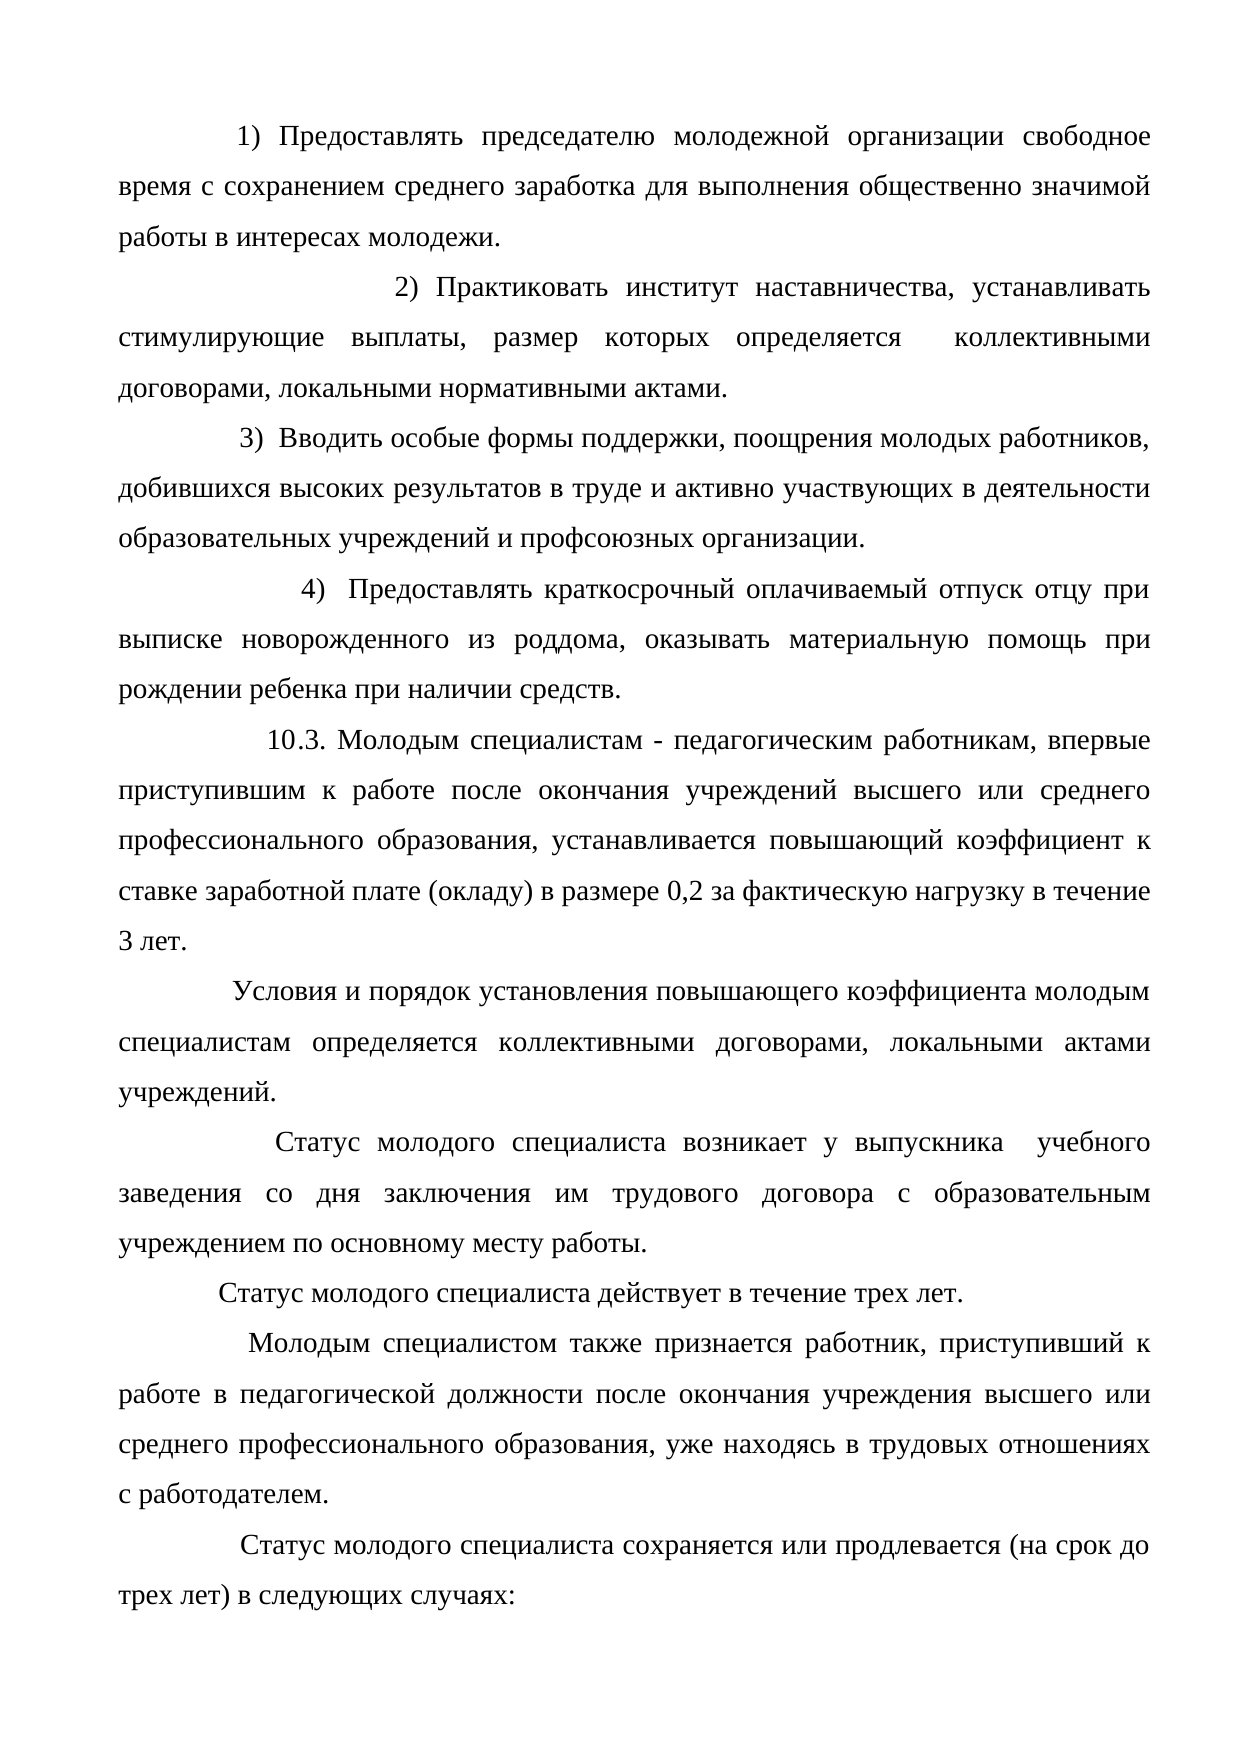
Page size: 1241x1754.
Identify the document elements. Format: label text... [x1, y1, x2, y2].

text 1) Предоставлять председателю молодежной организации свободное время с сохранением среднего заработка для выполнения общественно значимой работы в интересах молодежи. [118, 118, 1152, 252]
text Статус молодого специалиста сохраняется или продлевается (на срок до трех лет) в следующих случаях: [118, 1527, 1152, 1611]
text 10.3. Молодым специалистам - педагогическим работникам, впервые приступившим к работе после окончания учреждений высшего или среднего профессионального образования, устанавливается повышающий коэффициент к ставке заработной плате (окладу) в размере 0,2 за фактическую нагрузку в течение 3 лет. [118, 722, 1152, 957]
text Статус молодого специалиста действует в течение трех лет. [118, 1275, 1152, 1309]
text 4) Предоставлять краткосрочный оплачиваемый отпуск отцу при выписке новорожденного из роддома, оказывать материальную помощь при рождении ребенка при наличии средств. [118, 571, 1152, 705]
text Условия и порядок установления повышающего коэффициента молодым специалистам определяется коллективными договорами, локальными актами учреждений. [118, 973, 1152, 1108]
text Молодым специалистом также признается работник, приступивший к работе в педагогической должности после окончания учреждения высшего или среднего профессионального образования, уже находясь в трудовых отношениях с работодателем. [118, 1326, 1152, 1510]
text 3) Вводить особые формы поддержки, поощрения молодых работников, добившихся высоких результатов в труде и активно участвующих в деятельности образовательных учреждений и профсоюзных организации. [118, 420, 1152, 554]
text Статус молодого специалиста возникает у выпускника учебного заведения со дня заключения им трудового договора с образовательным учреждением по основному месту работы. [118, 1124, 1152, 1258]
text 2) Практиковать институт наставничества, устанавливать стимулирующие выплаты, размер которых определяется коллективными договорами, локальными нормативными актами. [118, 269, 1152, 403]
